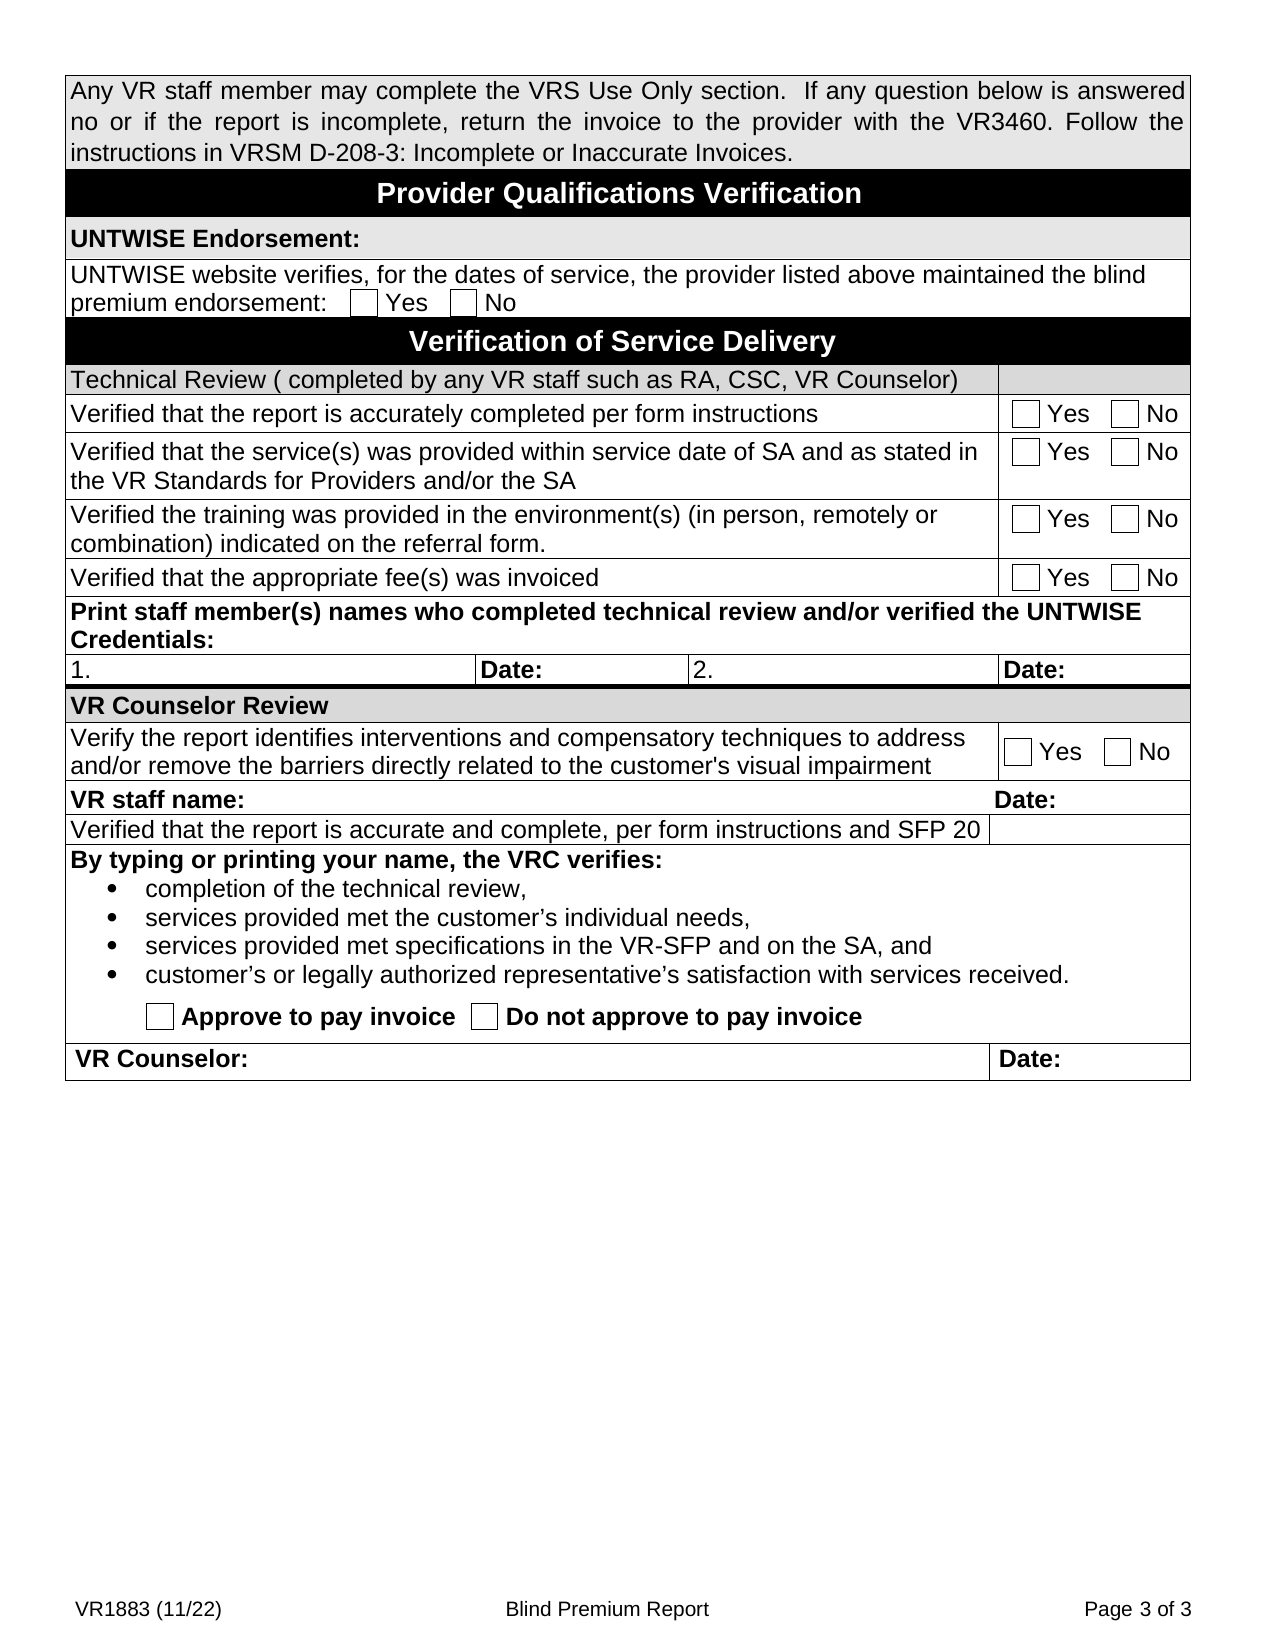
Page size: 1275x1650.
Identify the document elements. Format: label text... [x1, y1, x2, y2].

table_cell [999, 365, 1190, 394]
table_cell VR staff name: [66, 781, 989, 814]
table_cell Date: [990, 1044, 1190, 1080]
table_cell Print staff member(s) names who completed technical review and/or verified the UNTWISE Credentials: [66, 597, 1190, 654]
table_cell 1. [66, 655, 475, 684]
table_cell Yes No [999, 723, 1190, 780]
table_cell Yes No [999, 395, 1190, 432]
table_cell [990, 815, 1190, 844]
table_cell Date: [999, 655, 1190, 684]
table_cell Verified that the service(s) was provided within service date of SA and as stated in the VR Standards for Providers and/or the SA [66, 433, 998, 499]
table_cell Verified that the appropriate fee(s) was invoiced [66, 559, 998, 596]
table_cell Verified that the report is accurately completed per form instructions [66, 395, 998, 432]
table_cell Verification of Service Delivery [66, 318, 1190, 364]
table_cell Yes No [999, 433, 1190, 499]
table_cell Verified the training was provided in the environment(s) (in person, remotely or combination) indicated on the referral form. [66, 500, 998, 557]
table_cell Any VR staff member may complete the VRS Use Only section. If any question below is answered no or if the report is incomplete, return the invoice to the provider with the VR3460. Follow the instructions in VRSM D-208-3: Incomplete or Inaccurate Invoices. [66, 76, 1190, 169]
table_cell Provider Qualifications Verification [66, 170, 1190, 216]
table_cell UNTWISE website verifies, for the dates of service, the provider listed above maintained the blind premium endorsement: Yes No [66, 260, 1190, 317]
table_cell VR Counselor: [66, 1044, 989, 1080]
table_cell 2. [689, 655, 998, 684]
table_cell By typing or printing your name, the VRC verifies: completion of the technical review, services provided met the customer’s individual needs, services provided met specifications in the VR-SFP and on the SA, and customer’s or legally authorized representative’s satisfaction with services received. Approve to pay invoice Do not approve to pay invoice [66, 845, 1190, 1043]
table_cell Date: [990, 781, 1190, 814]
table_cell Yes No [999, 559, 1190, 596]
table_cell UNTWISE Endorsement: [66, 217, 1190, 258]
table_cell Date: [476, 655, 688, 684]
table_cell VR Counselor Review [66, 689, 1190, 722]
table_cell Yes No [999, 500, 1190, 557]
table_cell Technical Review ( completed by any VR staff such as RA, CSC, VR Counselor) [66, 365, 998, 394]
table_cell Verified that the report is accurate and complete, per form instructions and SFP 20 [66, 815, 989, 844]
table_cell Verify the report identifies interventions and compensatory techniques to address and/or remove the barriers directly related to the customer's visual impairment [66, 723, 998, 780]
